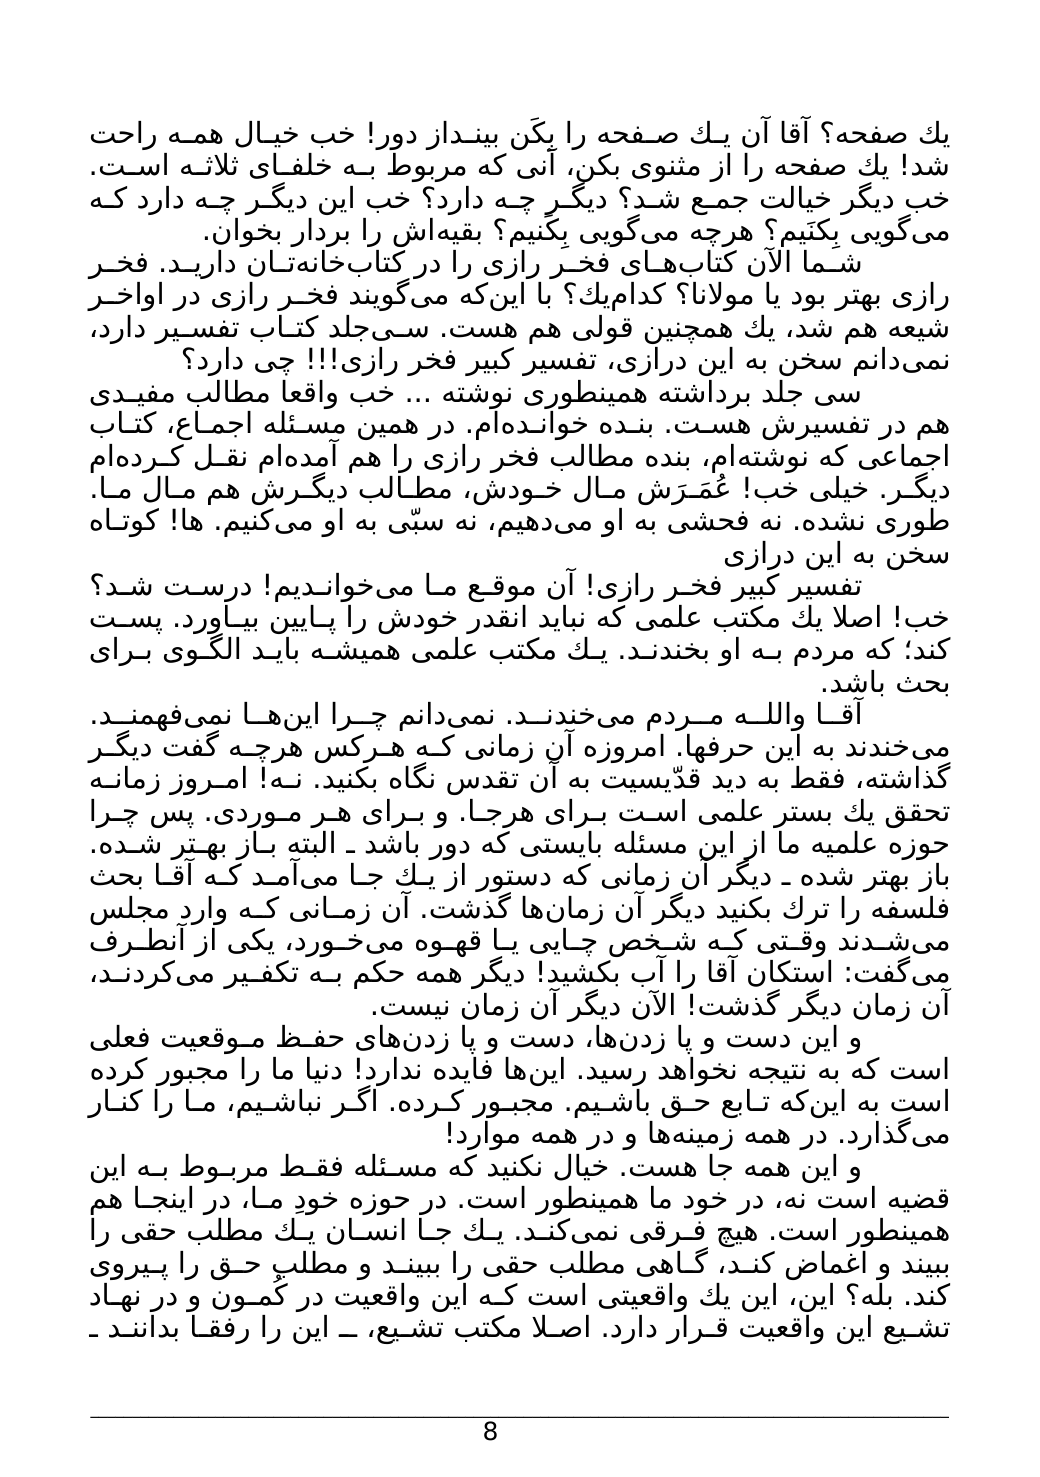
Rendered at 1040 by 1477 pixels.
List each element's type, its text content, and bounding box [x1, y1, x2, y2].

text آقا والله مردم می‌خندند. نمی‌دانم چرا این‌ها نمی‌فهمند. می‌خندند به این حرفها. امروزه آن زمانی كه هركس هرچه گفت دیگر گذاشته، فقط به دید قدّیسیت به آن تقدس نگاه بكنید. نه! امروز زمانه تحقق یك بستر علمی است برای هرجا. و برای هر موردی. پس چرا حوزه علمیه ما از این مسئله بایستی كه دور باشد ـ البته باز بهتر شده. باز بهتر شده ـ دیگر آن زمانی كه دستور از یك جا می‌آمد كه آقا بحث فلسفه را ترك بكنید دیگر آن زمان‌ها گذشت. آن زمانی كه وارد مجلس می‌شدند وقتی كه شخص چایی یا قهوه می‌خورد، یكی از آنطرف می‌گفت: استكان آقا را آب بكشید! دیگر همه حكم به تكفیر می‌كردند، آن زمان دیگر گذشت! الآن دیگر آن زمان نیست. [89, 699, 951, 1022]
text تفسیر كبیر فخر رازی! آن موقع ما می‌خواندیم! درست شد؟ خب! اصلا یك مكتب علمی كه نباید انقدر خودش را پایین بیاورد. پست كند؛ كه مردم به او بخندند. یك مكتب علمی همیشه باید الگوی برای بحث باشد. [89, 570, 951, 699]
text شما الآن كتاب‌های فخر رازی را در كتاب‌خانه‌تان دارید. فخر رازی بهتر بود یا مولانا؟ كدام‌یك؟ با این‌كه می‌گویند فخر رازی در اواخر شیعه هم شد، یك همچنین قولی هم هست. سی‌جلد كتاب تفسیر دارد، نمی‌دانم سخن به این درازی، تفسیر كبیر فخر رازی!!! چی دارد؟ [89, 247, 951, 376]
text و این دست و پا زدن‌ها، دست و پا زدن‌های حفظ موقعیت فعلی است كه به نتیجه نخواهد رسید. این‌ها فایده ندارد! دنیا ما را مجبور كرده است به این‌كه تابع حق باشیم. مجبور كرده. اگر نباشیم، ما را كنار می‌گذارد. در همه زمینه‌ها و در همه موارد! [89, 1022, 951, 1151]
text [89, 1151, 951, 1344]
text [89, 118, 951, 247]
text سی جلد برداشته همینطوری نوشته ... خب واقعا مطالب مفیدی هم در تفسیرش هست. بنده خوانده‌ام. در همین مسئله اجماع، كتاب اجماعی كه نوشته‌ام، بنده مطالب فخر رازی را هم آمده‌ام نقل كرده‌ام دیگر. خیلی خب! عُمَرَش مال خودش، مطالب دیگرش هم مال ما. طوری نشده. نه فحشی به او می‌دهیم، نه سبّی به او می‌كنیم. ها! كوتاه سخن به این درازی [89, 376, 951, 570]
